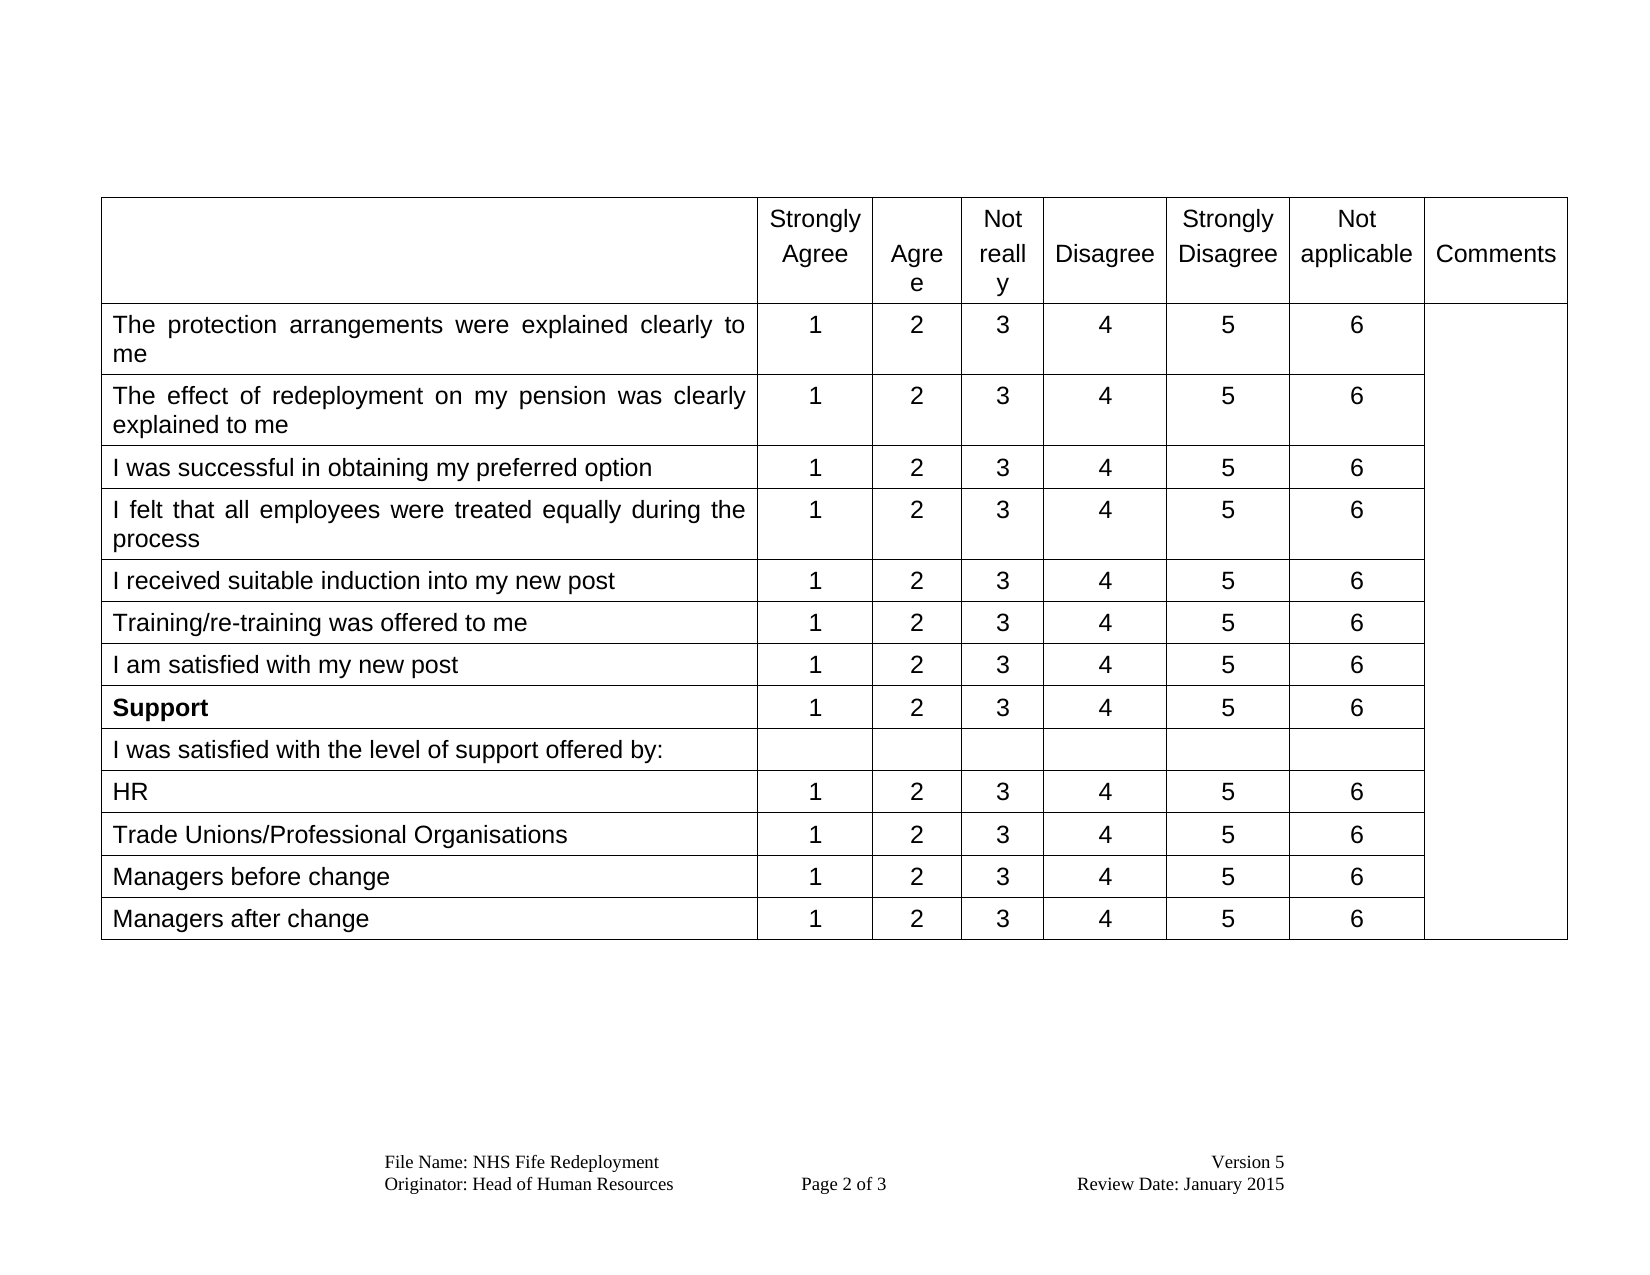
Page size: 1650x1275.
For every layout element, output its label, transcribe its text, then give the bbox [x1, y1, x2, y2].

table_header Disagree [1044, 198, 1166, 303]
table_cell I felt that all employees were treated equally during the process [102, 489, 757, 558]
table_cell 1 [758, 644, 872, 685]
table_cell 4 [1044, 644, 1166, 685]
table_cell 3 [962, 644, 1043, 685]
table_cell 4 [1044, 771, 1166, 812]
table_cell 5 [1167, 856, 1289, 897]
table_cell 2 [873, 560, 961, 601]
table_cell Managers before change [102, 856, 757, 897]
table_cell 6 [1290, 560, 1424, 601]
table_header Strongly Disagree [1167, 198, 1289, 303]
table_header Strongly Agree [758, 198, 872, 303]
table_cell 3 [962, 446, 1043, 487]
table_cell 2 [873, 489, 961, 558]
table_cell 2 [873, 602, 961, 643]
table_cell I was satisfied with the level of support offered by: [102, 729, 757, 770]
table_cell 2 [873, 304, 961, 374]
table_cell 6 [1290, 771, 1424, 812]
table_cell [1290, 729, 1424, 770]
table_cell 1 [758, 686, 872, 728]
table_cell 5 [1167, 771, 1289, 812]
table_cell 1 [758, 304, 872, 374]
table_cell 6 [1290, 898, 1424, 939]
table_cell [1425, 304, 1567, 939]
table_cell 4 [1044, 375, 1166, 445]
table_cell 1 [758, 489, 872, 558]
table_cell 5 [1167, 813, 1289, 854]
table_cell [873, 729, 961, 770]
table_cell 3 [962, 771, 1043, 812]
table_cell The protection arrangements were explained clearly to me [102, 304, 757, 374]
table_cell 3 [962, 602, 1043, 643]
table_cell 2 [873, 771, 961, 812]
table_cell 1 [758, 602, 872, 643]
table_header Comments [1425, 198, 1567, 303]
table_cell 6 [1290, 644, 1424, 685]
table_header Not applicable [1290, 198, 1424, 303]
table_cell 4 [1044, 898, 1166, 939]
table_cell 4 [1044, 602, 1166, 643]
table_cell 6 [1290, 686, 1424, 728]
table_header Not really [962, 198, 1043, 303]
table_cell [1044, 729, 1166, 770]
table_cell 1 [758, 856, 872, 897]
table_cell 3 [962, 856, 1043, 897]
table_cell 1 [758, 898, 872, 939]
table_cell 3 [962, 304, 1043, 374]
table_cell 2 [873, 898, 961, 939]
table_cell 5 [1167, 602, 1289, 643]
table_cell 3 [962, 560, 1043, 601]
table_cell 4 [1044, 560, 1166, 601]
table_header Agree [873, 198, 961, 303]
table_cell 2 [873, 686, 961, 728]
table_cell [1167, 729, 1289, 770]
table_cell 2 [873, 644, 961, 685]
table_cell [758, 729, 872, 770]
table_cell Support [102, 686, 757, 728]
table_cell 6 [1290, 446, 1424, 487]
table_cell 5 [1167, 898, 1289, 939]
table_cell 5 [1167, 375, 1289, 445]
table_cell 5 [1167, 644, 1289, 685]
table_cell 4 [1044, 813, 1166, 854]
table_cell 5 [1167, 560, 1289, 601]
table_cell 1 [758, 813, 872, 854]
table_cell I am satisfied with my new post [102, 644, 757, 685]
table_cell 3 [962, 898, 1043, 939]
table_cell 3 [962, 489, 1043, 558]
table_cell 1 [758, 560, 872, 601]
table_cell The effect of redeployment on my pension was clearly explained to me [102, 375, 757, 445]
table_cell 5 [1167, 489, 1289, 558]
table_cell 4 [1044, 304, 1166, 374]
table_cell 1 [758, 446, 872, 487]
table_cell 6 [1290, 813, 1424, 854]
table_cell 3 [962, 813, 1043, 854]
table_cell HR [102, 771, 757, 812]
table_cell 3 [962, 375, 1043, 445]
table_cell 2 [873, 446, 961, 487]
table_cell 1 [758, 771, 872, 812]
table_cell Training/re-training was offered to me [102, 602, 757, 643]
table_cell Trade Unions/Professional Organisations [102, 813, 757, 854]
table_cell 6 [1290, 602, 1424, 643]
table_cell 4 [1044, 446, 1166, 487]
table_cell 5 [1167, 686, 1289, 728]
table_cell 1 [758, 375, 872, 445]
table_cell 4 [1044, 856, 1166, 897]
table_cell 2 [873, 375, 961, 445]
table_cell 4 [1044, 686, 1166, 728]
table_cell 6 [1290, 304, 1424, 374]
table_cell 6 [1290, 375, 1424, 445]
table_cell Managers after change [102, 898, 757, 939]
table_cell 6 [1290, 489, 1424, 558]
table_cell 5 [1167, 446, 1289, 487]
table_cell 4 [1044, 489, 1166, 558]
table_cell 2 [873, 856, 961, 897]
table_cell I was successful in obtaining my preferred option [102, 446, 757, 487]
table_cell 2 [873, 813, 961, 854]
table_cell 3 [962, 686, 1043, 728]
table_cell [962, 729, 1043, 770]
table_header [102, 198, 757, 303]
table_cell 6 [1290, 856, 1424, 897]
table_cell 5 [1167, 304, 1289, 374]
table_cell I received suitable induction into my new post [102, 560, 757, 601]
